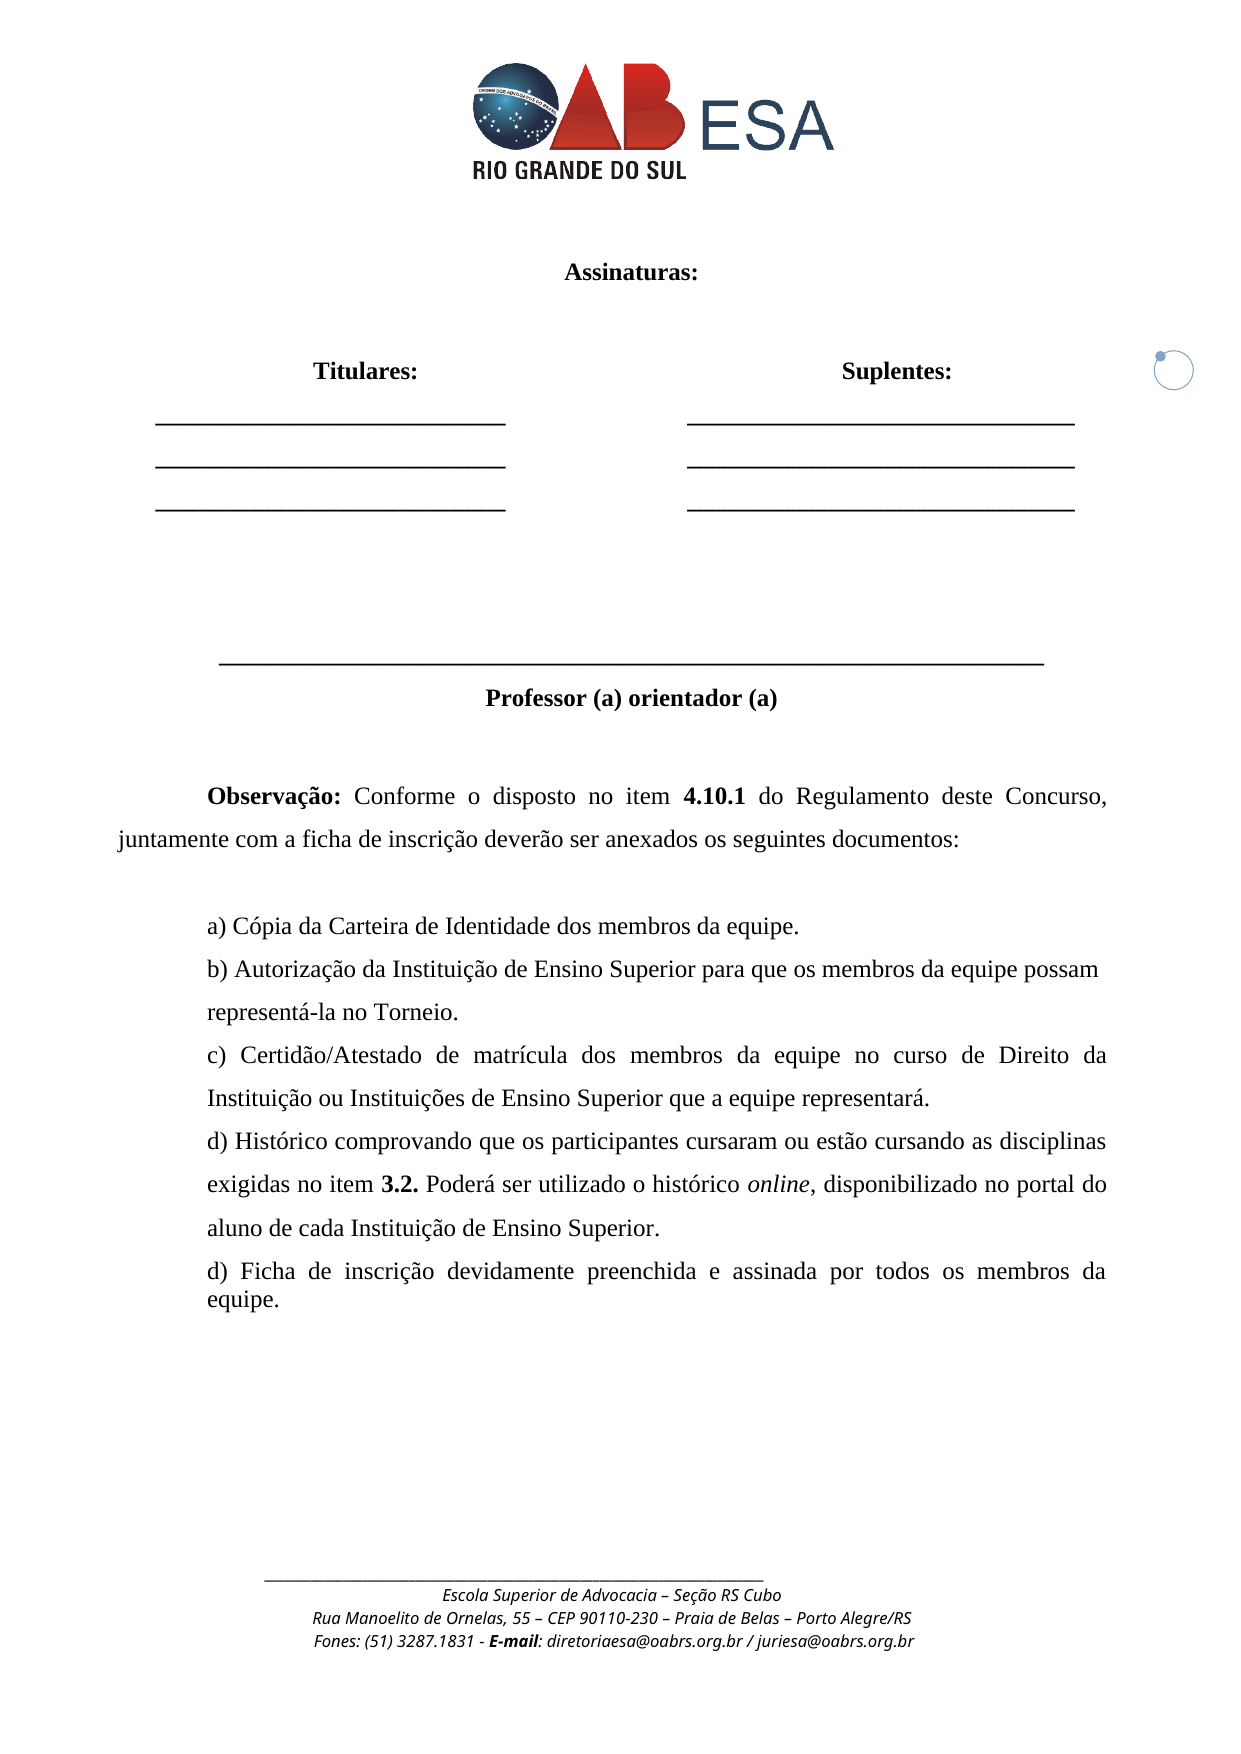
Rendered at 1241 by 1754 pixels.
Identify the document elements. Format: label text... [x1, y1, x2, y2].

text representá-la no Torneio. [207, 997, 1107, 1026]
text d) Ficha de inscrição devidamente preenchida e assinada por todos os membros da equipe. [207, 1256, 1107, 1313]
list ____________________________ [155, 442, 576, 471]
list _______________________________ [687, 442, 1107, 471]
list Titulares: [155, 356, 576, 384]
list _______________________________ [687, 485, 1107, 514]
list ____________________________ [155, 485, 576, 514]
list Assinaturas: [155, 257, 1107, 286]
list _______________________________ [687, 399, 1107, 428]
text b) Autorização da Instituição de Ensino Superior para que os membros da equipe possam [207, 954, 1107, 983]
list __________________________________________________________________ [155, 639, 1107, 668]
list Suplentes: [687, 356, 1107, 384]
list ____________________________ [155, 399, 576, 428]
text c) Certidão/Atestado de matrícula dos membros da equipe no curso de Direito da Instituição ou Instituições de Ensino Superior que a equipe representará. [207, 1040, 1107, 1112]
text a) Cópia da Carteira de Identidade dos membros da equipe. [207, 911, 1107, 939]
text Observação: Conforme o disposto no item 4.10.1 do Regulamento deste Concurso, juntamente com a ficha de inscrição deverão ser anexados os seguintes documentos: [118, 781, 1107, 853]
text d) Histórico comprovando que os participantes cursaram ou estão cursando as disciplinas exigidas no item 3.2. Poderá ser utilizado o histórico online, disponibilizado no portal do aluno de cada Instituição de Ensino Superior. [207, 1126, 1107, 1241]
list Professor (a) orientador (a) [155, 683, 1107, 711]
